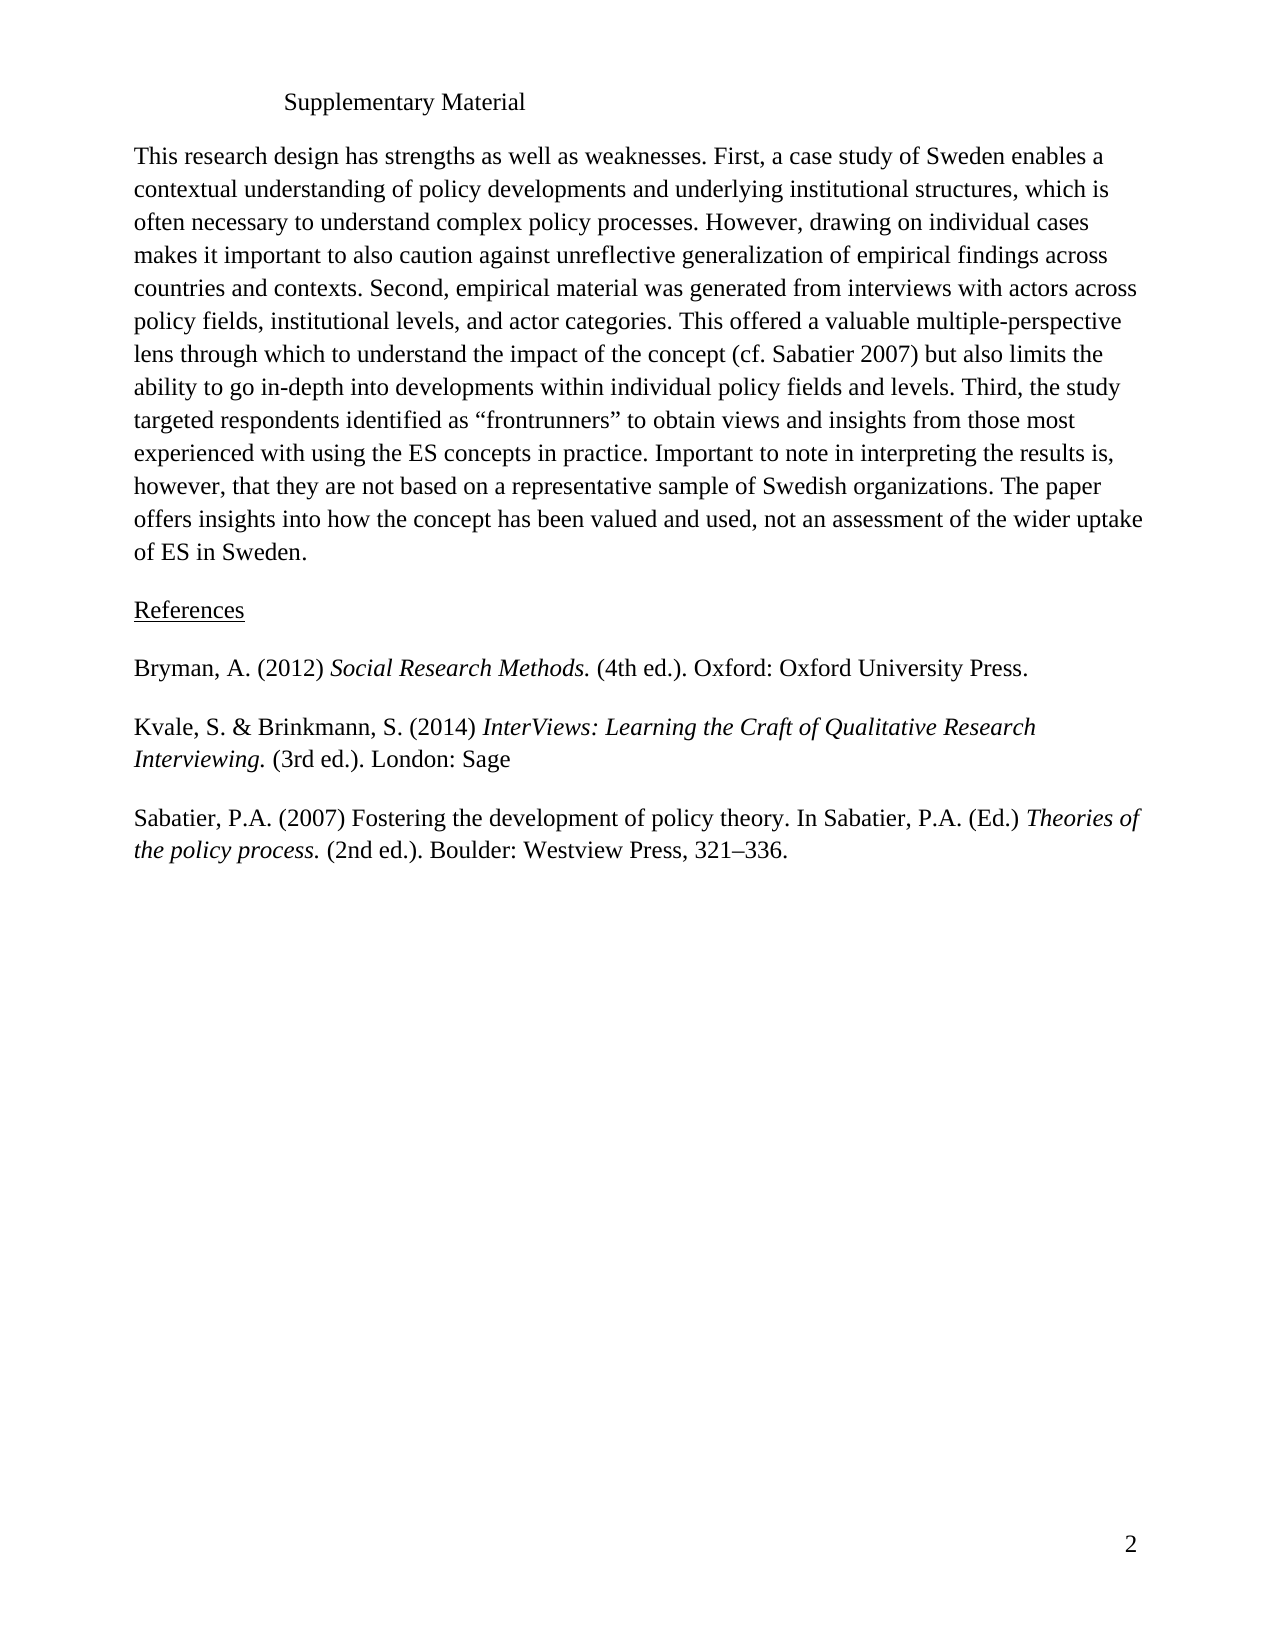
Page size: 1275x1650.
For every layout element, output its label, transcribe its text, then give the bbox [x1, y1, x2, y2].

text Kvale, S. & Brinkmann, S. (2014) InterViews: Learning the Craft of Qualitative Research Interviewing. (3rd ed.). London: Sage [133, 712, 1152, 773]
text Bryman, A. (2012) Social Research Methods. (4th ed.). Oxford: Oxford University Press. [133, 653, 1152, 682]
text References [133, 596, 1152, 624]
text This research design has strengths as well as weaknesses. First, a case study of Sweden enables a contextual understanding of policy developments and underlying institutional structures, which is often necessary to understand complex policy processes. However, drawing on individual cases makes it important to also caution against unreflective generalization of empirical findings across countries and contexts. Second, empirical material was generated from interviews with actors across policy fields, institutional levels, and actor categories. This offered a valuable multiple-perspective lens through which to understand the impact of the concept (cf. Sabatier 2007) but also limits the ability to go in-depth into developments within individual policy fields and levels. Third, the study targeted respondents identified as “frontrunners” to obtain views and insights from those most experienced with using the ES concepts in practice. Important to note in interpreting the results is, however, that they are not based on a representative sample of Swedish organizations. The paper offers insights into how the concept has been valued and used, not an assessment of the wider uptake of ES in Sweden. [133, 141, 1152, 566]
text Sabatier, P.A. (2007) Fostering the development of policy theory. In Sabatier, P.A. (Ed.) Theories of the policy process. (2nd ed.). Boulder: Westview Press, 321–336. [133, 803, 1152, 864]
